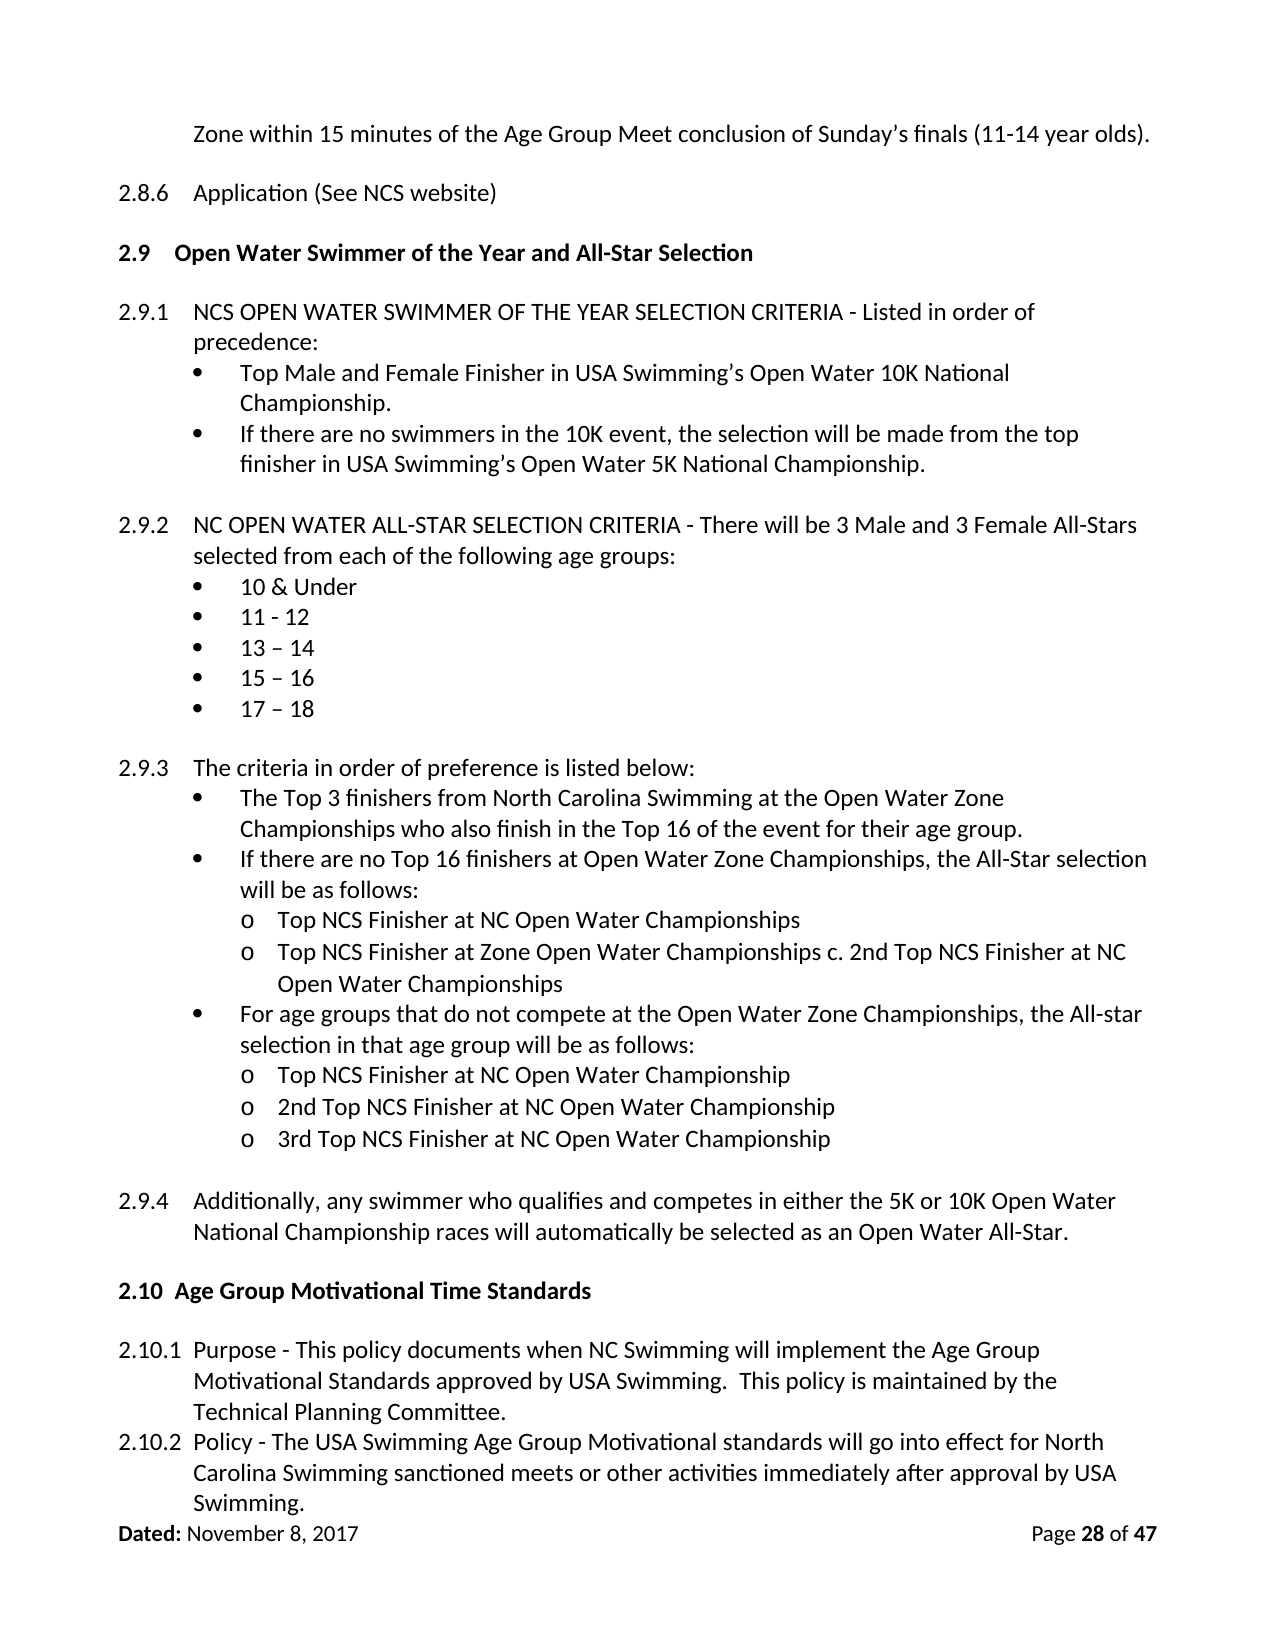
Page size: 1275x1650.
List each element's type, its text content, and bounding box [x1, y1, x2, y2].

list If there are no swimmers in the 10K event, the selection will be made from the top finisher in USA Swimming’s Open Water 5K National Championship. [193, 418, 1157, 479]
list Purpose - This policy documents when NC Swimming will implement the Age Group Motivational Standards approved by USA Swimming. This policy is maintained by the Technical Planning Committee. [118, 1334, 1157, 1426]
list 11 - 12 [193, 601, 1157, 632]
list NCS OPEN WATER SWIMMER OF THE YEAR SELECTION CRITERIA - Listed in order of precedence: [118, 296, 1157, 357]
list For age groups that do not compete at the Open Water Zone Championships, the All-star selection in that age group will be as follows: [193, 999, 1157, 1060]
list The Top 3 finishers from North Carolina Swimming at the Open Water Zone Championships who also finish in the Top 16 of the event for their age group. [193, 782, 1157, 843]
list Top NCS Finisher at Zone Open Water Championships c. 2nd Top NCS Finisher at NC Open Water Championships [240, 936, 1157, 999]
list Application (See NCS website) [118, 177, 1157, 237]
list Age Group Motivational Time Standards [118, 1275, 1157, 1334]
list 17 – 18 [193, 693, 1157, 752]
list NC OPEN WATER ALL-STAR SELECTION CRITERIA - There will be 3 Male and 3 Female All-Stars selected from each of the following age groups: [118, 509, 1157, 571]
list Top Male and Female Finisher in USA Swimming’s Open Water 10K National Championship. [193, 357, 1157, 418]
list 2nd Top NCS Finisher at NC Open Water Championship [240, 1091, 1157, 1123]
list Additionally, any swimmer who qualifies and competes in either the 5K or 10K Open Water National Championship races will automatically be selected as an Open Water All-Star. [118, 1186, 1157, 1275]
list 10 & Under [193, 571, 1157, 601]
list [118, 1426, 1157, 1518]
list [118, 118, 1157, 177]
list The criteria in order of preference is listed below: [118, 752, 1157, 782]
list 3rd Top NCS Finisher at NC Open Water Championship [240, 1123, 1157, 1155]
list 13 – 14 [193, 632, 1157, 662]
list 15 – 16 [193, 662, 1157, 693]
list Top NCS Finisher at NC Open Water Championships [240, 904, 1157, 936]
list Open Water Swimmer of the Year and All-Star Selection [118, 237, 1157, 296]
list If there are no Top 16 finishers at Open Water Zone Championships, the All-Star selection will be as follows: [193, 843, 1157, 904]
list Top NCS Finisher at NC Open Water Championship [240, 1060, 1157, 1091]
